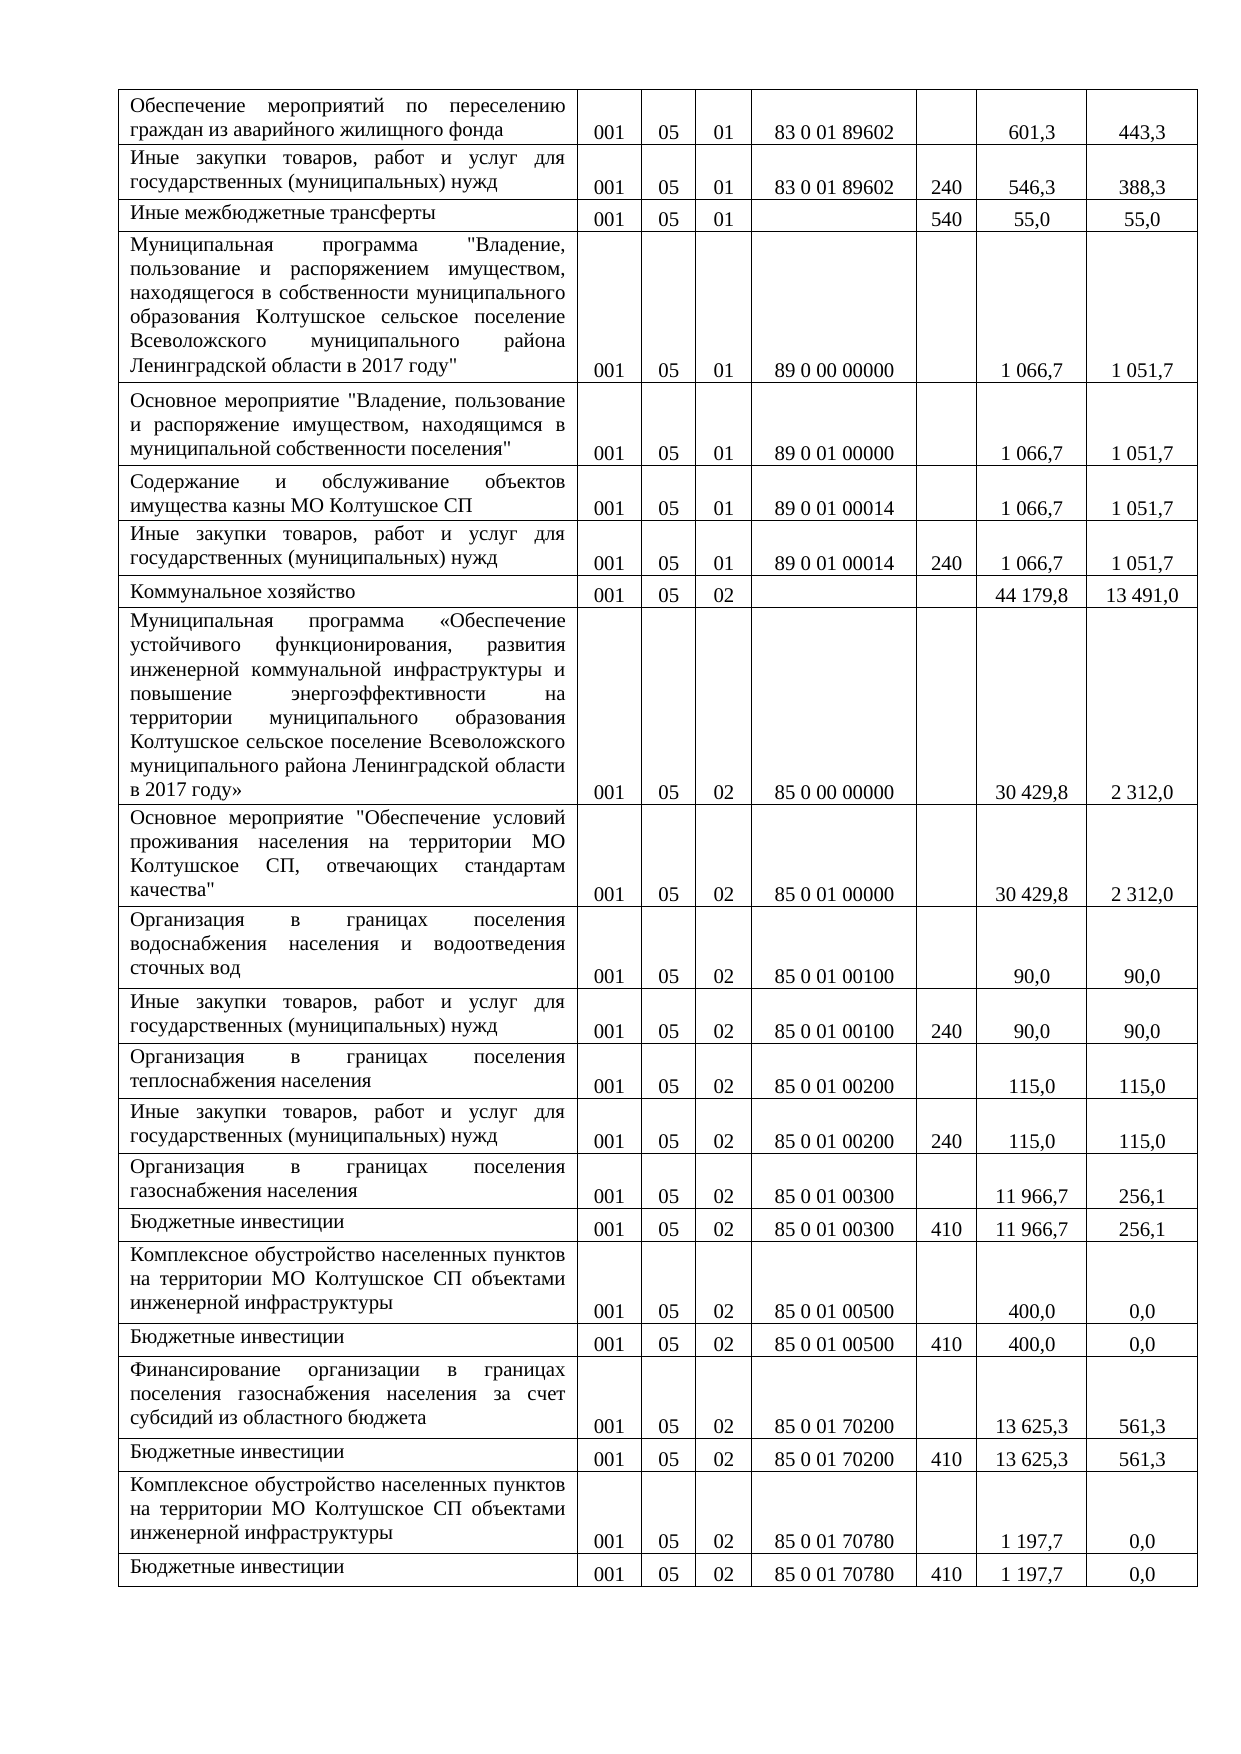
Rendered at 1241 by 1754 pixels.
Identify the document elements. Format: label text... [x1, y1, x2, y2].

table_cell 90,0 [1087, 907, 1197, 988]
table_cell 02 [696, 608, 751, 804]
table_cell [917, 1357, 976, 1438]
table_cell Бюджетные инвестиции [119, 1554, 577, 1586]
table_cell [917, 1472, 976, 1553]
table_cell [917, 1242, 976, 1323]
table_cell Иные закупки товаров, работ и услуг для государственных (муниципальных) нужд [119, 521, 577, 575]
table_cell 05 [642, 200, 695, 231]
table_cell 001 [578, 1044, 641, 1098]
table_cell 561,3 [1087, 1357, 1197, 1438]
table_cell 05 [642, 521, 695, 575]
table_cell 05 [642, 383, 695, 465]
table_cell 01 [696, 521, 751, 575]
table_cell 05 [642, 576, 695, 607]
table_cell [917, 805, 976, 906]
table_cell 05 [642, 1472, 695, 1553]
table_cell 001 [578, 1554, 641, 1586]
table_cell 85 0 01 00100 [752, 989, 916, 1043]
table_cell 0,0 [1087, 1324, 1197, 1356]
table_cell 05 [642, 608, 695, 804]
table_cell 02 [696, 1357, 751, 1438]
table_cell 02 [696, 989, 751, 1043]
table_cell Финансирование организации в границах поселения газоснабжения населения за счет субсидий из областного бюджета [119, 1357, 577, 1438]
table_cell Коммунальное хозяйство [119, 576, 577, 607]
table_cell 05 [642, 90, 695, 144]
table_cell 561,3 [1087, 1439, 1197, 1471]
table_cell 001 [578, 805, 641, 906]
table_cell 05 [642, 907, 695, 988]
table_cell 400,0 [977, 1324, 1086, 1356]
table_cell 85 0 00 00000 [752, 608, 916, 804]
table_cell 05 [642, 1154, 695, 1208]
table_cell 05 [642, 989, 695, 1043]
table_cell [917, 907, 976, 988]
table_cell 1 066,7 [977, 466, 1086, 520]
table_cell 001 [578, 1472, 641, 1553]
table_cell 001 [578, 1357, 641, 1438]
table_cell 400,0 [977, 1242, 1086, 1323]
table_cell Организация в границах поселения газоснабжения населения [119, 1154, 577, 1208]
table_cell 05 [642, 1439, 695, 1471]
table_cell 13 625,3 [977, 1439, 1086, 1471]
table_cell 388,3 [1087, 145, 1197, 199]
table_cell 240 [917, 521, 976, 575]
table_cell 30 429,8 [977, 608, 1086, 804]
table_cell 001 [578, 989, 641, 1043]
table_cell 1 051,7 [1087, 383, 1197, 465]
table_cell 001 [578, 466, 641, 520]
table_cell 001 [578, 200, 641, 231]
table_cell [752, 576, 916, 607]
table_cell 001 [578, 1099, 641, 1153]
table_cell 05 [642, 1357, 695, 1438]
table_cell Комплексное обустройство населенных пунктов на территории МО Колтушское СП объектами инженерной инфраструктуры [119, 1472, 577, 1553]
table_cell Организация в границах поселения теплоснабжения населения [119, 1044, 577, 1098]
table_cell 240 [917, 1099, 976, 1153]
table_cell 256,1 [1087, 1154, 1197, 1208]
table_cell 601,3 [977, 90, 1086, 144]
table_cell 256,1 [1087, 1209, 1197, 1241]
table_cell 240 [917, 989, 976, 1043]
table_cell 02 [696, 907, 751, 988]
table_cell 540 [917, 200, 976, 231]
table_cell 410 [917, 1209, 976, 1241]
table_cell 05 [642, 1324, 695, 1356]
table_cell 1 051,7 [1087, 466, 1197, 520]
table_cell 410 [917, 1324, 976, 1356]
table_cell Комплексное обустройство населенных пунктов на территории МО Колтушское СП объектами инженерной инфраструктуры [119, 1242, 577, 1323]
table_cell 001 [578, 145, 641, 199]
table_cell 001 [578, 1439, 641, 1471]
table_cell 443,3 [1087, 90, 1197, 144]
table_cell [917, 576, 976, 607]
table_cell 89 0 01 00014 [752, 466, 916, 520]
table_cell 1 066,7 [977, 232, 1086, 382]
table_cell 2 312,0 [1087, 805, 1197, 906]
table_cell 001 [578, 1324, 641, 1356]
table_cell 410 [917, 1554, 976, 1586]
table_cell 85 0 01 00300 [752, 1154, 916, 1208]
table_cell 001 [578, 576, 641, 607]
table_cell 02 [696, 1472, 751, 1553]
table_cell 13 625,3 [977, 1357, 1086, 1438]
table_cell 1 051,7 [1087, 232, 1197, 382]
table_cell 546,3 [977, 145, 1086, 199]
table_cell 05 [642, 232, 695, 382]
table_cell 85 0 01 00500 [752, 1242, 916, 1323]
table_cell 1 066,7 [977, 521, 1086, 575]
table_cell 13 491,0 [1087, 576, 1197, 607]
table_cell 30 429,8 [977, 805, 1086, 906]
table_cell Иные межбюджетные трансферты [119, 200, 577, 231]
table_cell 85 0 01 70200 [752, 1439, 916, 1471]
table_cell 90,0 [1087, 989, 1197, 1043]
table_cell 11 966,7 [977, 1154, 1086, 1208]
table_cell 85 0 01 00500 [752, 1324, 916, 1356]
table_cell 05 [642, 466, 695, 520]
table_cell 85 0 01 70780 [752, 1472, 916, 1553]
table_cell 115,0 [1087, 1044, 1197, 1098]
table_cell 01 [696, 232, 751, 382]
table_cell 02 [696, 576, 751, 607]
table_cell 115,0 [977, 1044, 1086, 1098]
table_cell 001 [578, 383, 641, 465]
table_cell 0,0 [1087, 1472, 1197, 1553]
table_cell 001 [578, 1209, 641, 1241]
table_cell 85 0 01 00300 [752, 1209, 916, 1241]
table_cell 001 [578, 521, 641, 575]
table_cell 85 0 01 70780 [752, 1554, 916, 1586]
table_cell Иные закупки товаров, работ и услуг для государственных (муниципальных) нужд [119, 989, 577, 1043]
table_cell [917, 466, 976, 520]
table_cell 01 [696, 90, 751, 144]
table_cell [917, 383, 976, 465]
table_cell 90,0 [977, 989, 1086, 1043]
table_cell 001 [578, 90, 641, 144]
table_cell Основное мероприятие "Обеспечение условий проживания населения на территории МО Колтушское СП, отвечающих стандартам качества" [119, 805, 577, 906]
table_cell Организация в границах поселения водоснабжения населения и водоотведения сточных вод [119, 907, 577, 988]
table_cell [917, 608, 976, 804]
table_cell 85 0 01 70200 [752, 1357, 916, 1438]
table_cell [917, 1044, 976, 1098]
table_cell [917, 232, 976, 382]
table_cell 01 [696, 466, 751, 520]
table_cell 89 0 00 00000 [752, 232, 916, 382]
table_cell 1 197,7 [977, 1472, 1086, 1553]
table_cell Муниципальная программа «Обеспечение устойчивого функционирования, развития инженерной коммунальной инфраструктуры и повышение энергоэффективности на территории муниципального образования Колтушское сельское поселение Всеволожского муниципального района Ленинградской области в 2017 году» [119, 608, 577, 804]
table_cell [752, 200, 916, 231]
table_cell 83 0 01 89602 [752, 145, 916, 199]
table_cell 05 [642, 1044, 695, 1098]
table_cell 85 0 01 00100 [752, 907, 916, 988]
table_cell Содержание и обслуживание объектов имущества казны МО Колтушское СП [119, 466, 577, 520]
table_cell 1 051,7 [1087, 521, 1197, 575]
table_cell 115,0 [1087, 1099, 1197, 1153]
table_cell 2 312,0 [1087, 608, 1197, 804]
table_cell Обеспечение мероприятий по переселению граждан из аварийного жилищного фонда [119, 90, 577, 144]
table_cell 90,0 [977, 907, 1086, 988]
table_cell 89 0 01 00000 [752, 383, 916, 465]
table_cell 85 0 01 00000 [752, 805, 916, 906]
table_cell 55,0 [1087, 200, 1197, 231]
table_cell 05 [642, 1099, 695, 1153]
table_cell 001 [578, 232, 641, 382]
table_cell 410 [917, 1439, 976, 1471]
table_cell [917, 1154, 976, 1208]
table_cell 85 0 01 00200 [752, 1099, 916, 1153]
table_cell 11 966,7 [977, 1209, 1086, 1241]
table_cell 02 [696, 1242, 751, 1323]
table_cell 0,0 [1087, 1242, 1197, 1323]
table_cell 85 0 01 00200 [752, 1044, 916, 1098]
table_cell 001 [578, 608, 641, 804]
table_cell 01 [696, 383, 751, 465]
table_cell Бюджетные инвестиции [119, 1209, 577, 1241]
table_cell 1 066,7 [977, 383, 1086, 465]
table_cell 02 [696, 805, 751, 906]
table_cell Иные закупки товаров, работ и услуг для государственных (муниципальных) нужд [119, 1099, 577, 1153]
table_cell 89 0 01 00014 [752, 521, 916, 575]
table_cell 001 [578, 1154, 641, 1208]
table_cell 01 [696, 145, 751, 199]
table_cell 0,0 [1087, 1554, 1197, 1586]
table_cell 02 [696, 1554, 751, 1586]
table_cell 05 [642, 1209, 695, 1241]
table_cell 115,0 [977, 1099, 1086, 1153]
table_cell [917, 90, 976, 144]
table_cell 240 [917, 145, 976, 199]
table_cell Бюджетные инвестиции [119, 1439, 577, 1471]
table_cell 02 [696, 1099, 751, 1153]
table_cell 05 [642, 805, 695, 906]
table_cell 02 [696, 1324, 751, 1356]
table_cell Иные закупки товаров, работ и услуг для государственных (муниципальных) нужд [119, 145, 577, 199]
table_cell Бюджетные инвестиции [119, 1324, 577, 1356]
table_cell 1 197,7 [977, 1554, 1086, 1586]
table_cell 05 [642, 145, 695, 199]
table_cell 02 [696, 1154, 751, 1208]
table_cell 05 [642, 1554, 695, 1586]
table_cell 001 [578, 907, 641, 988]
table_cell Основное мероприятие "Владение, пользование и распоряжение имуществом, находящимся в муниципальной собственности поселения" [119, 383, 577, 465]
table_cell 44 179,8 [977, 576, 1086, 607]
table_cell 001 [578, 1242, 641, 1323]
table_cell 02 [696, 1044, 751, 1098]
table_cell 05 [642, 1242, 695, 1323]
table_cell 01 [696, 200, 751, 231]
table_cell 02 [696, 1209, 751, 1241]
table_cell 02 [696, 1439, 751, 1471]
table_cell 83 0 01 89602 [752, 90, 916, 144]
table_cell Муниципальная программа "Владение, пользование и распоряжением имуществом, находящегося в собственности муниципального образования Колтушское сельское поселение Всеволожского муниципального района Ленинградской области в 2017 году" [119, 232, 577, 382]
table_cell 55,0 [977, 200, 1086, 231]
